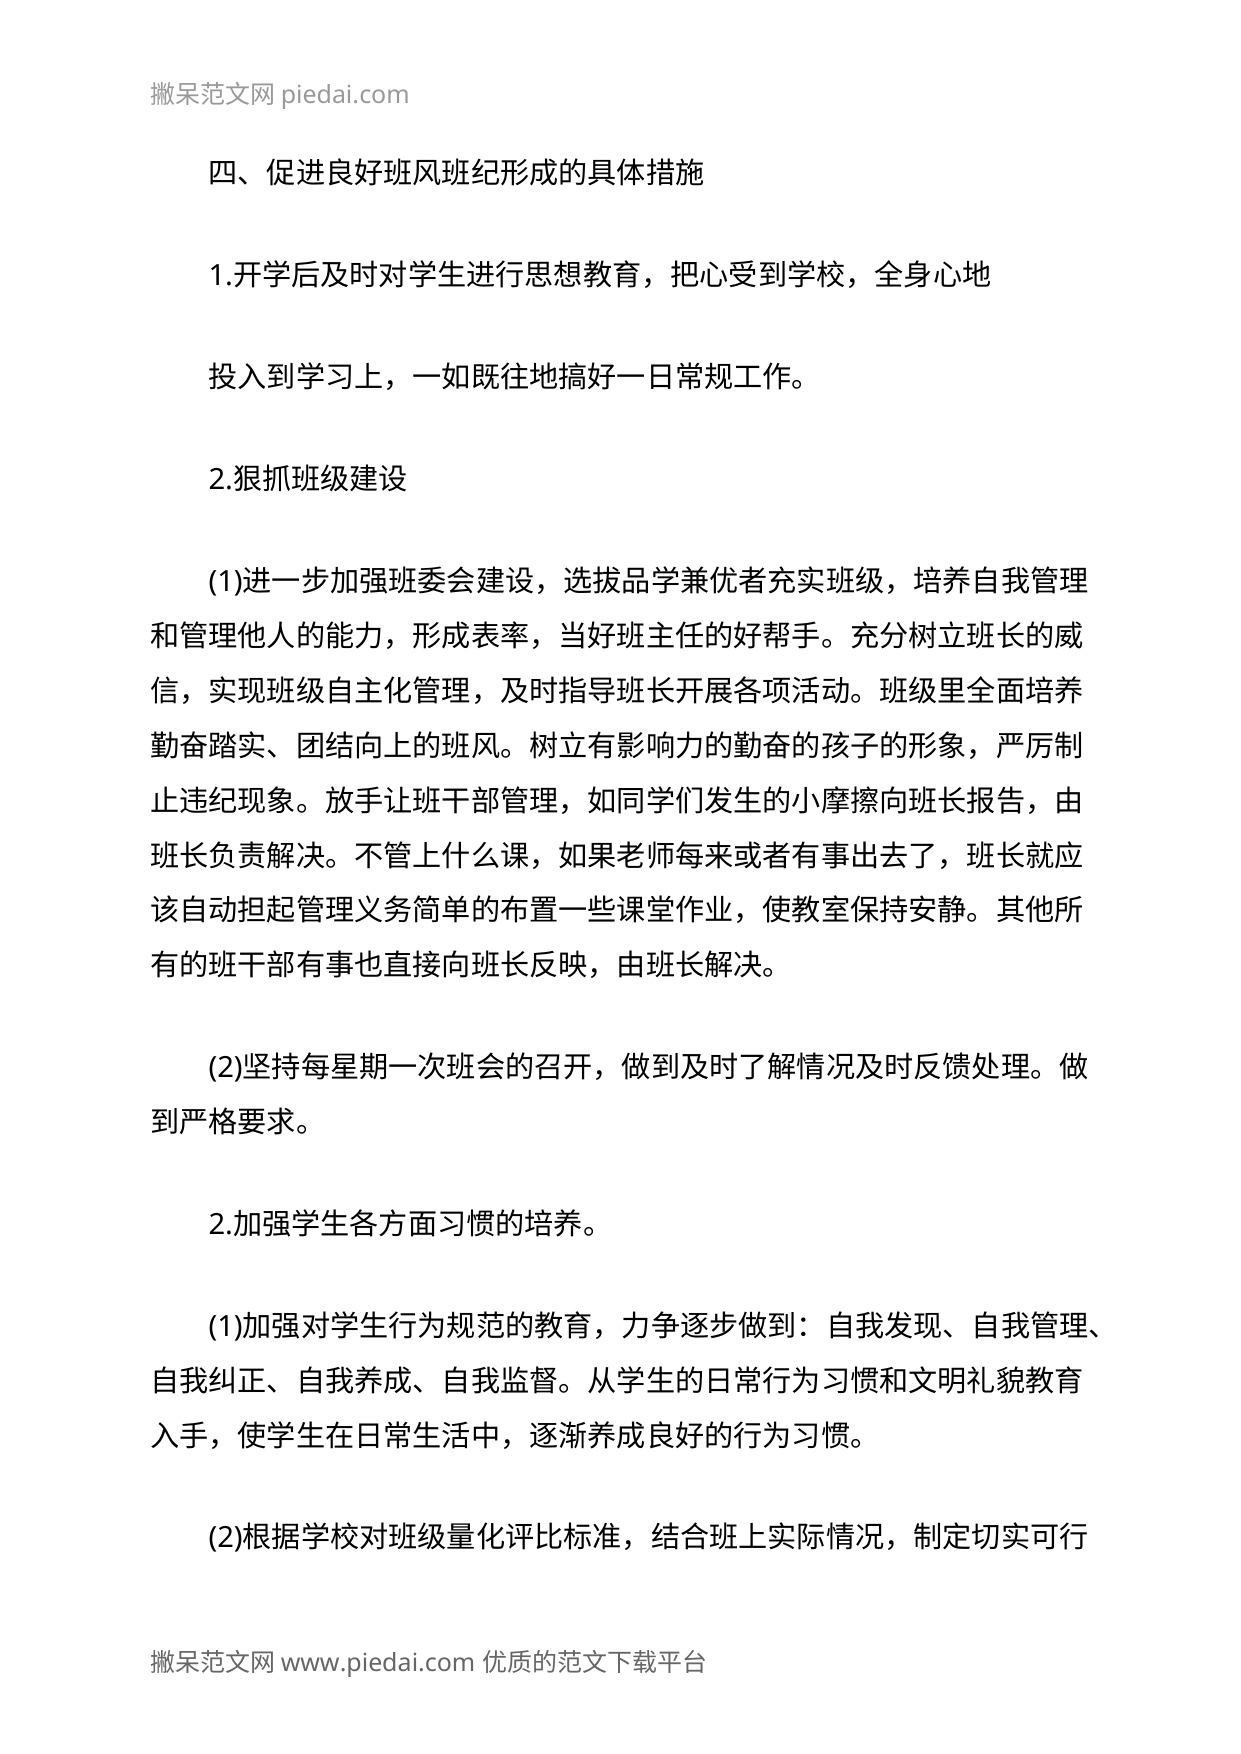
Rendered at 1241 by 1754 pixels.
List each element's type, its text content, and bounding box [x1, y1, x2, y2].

text 2.加强学生各方面习惯的培养。 [150, 1200, 1090, 1243]
text (1)加强对学生行为规范的教育，力争逐步做到：自我发现、自我管理、自我纠正、自我养成、自我监督。从学生的日常行为习惯和文明礼貌教育入手，使学生在日常生活中，逐渐养成良好的行为习惯。 [150, 1302, 1090, 1454]
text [150, 1514, 1090, 1556]
text 四、促进良好班风班纪形成的具体措施 [150, 150, 1090, 192]
text 投入到学习上，一如既往地搞好一日常规工作。 [150, 354, 1090, 396]
text 2.狠抓班级建设 [150, 456, 1090, 498]
text (2)坚持每星期一次班会的召开，做到及时了解情况及时反馈处理。做到严格要求。 [150, 1044, 1090, 1141]
text 1.开学后及时对学生进行思想教育，把心受到学校，全身心地 [150, 252, 1090, 294]
text (1)进一步加强班委会建设，选拔品学兼优者充实班级，培养自我管理和管理他人的能力，形成表率，当好班主任的好帮手。充分树立班长的威信，实现班级自主化管理，及时指导班长开展各项活动。班级里全面培养勤奋踏实、团结向上的班风。树立有影响力的勤奋的孩子的形象，严厉制止违纪现象。放手让班干部管理，如同学们发生的小摩擦向班长报告，由班长负责解决。不管上什么课，如果老师每来或者有事出去了，班长就应该自动担起管理义务简单的布置一些课堂作业，使教室保持安静。其他所有的班干部有事也直接向班长反映，由班长解决。 [150, 557, 1090, 984]
